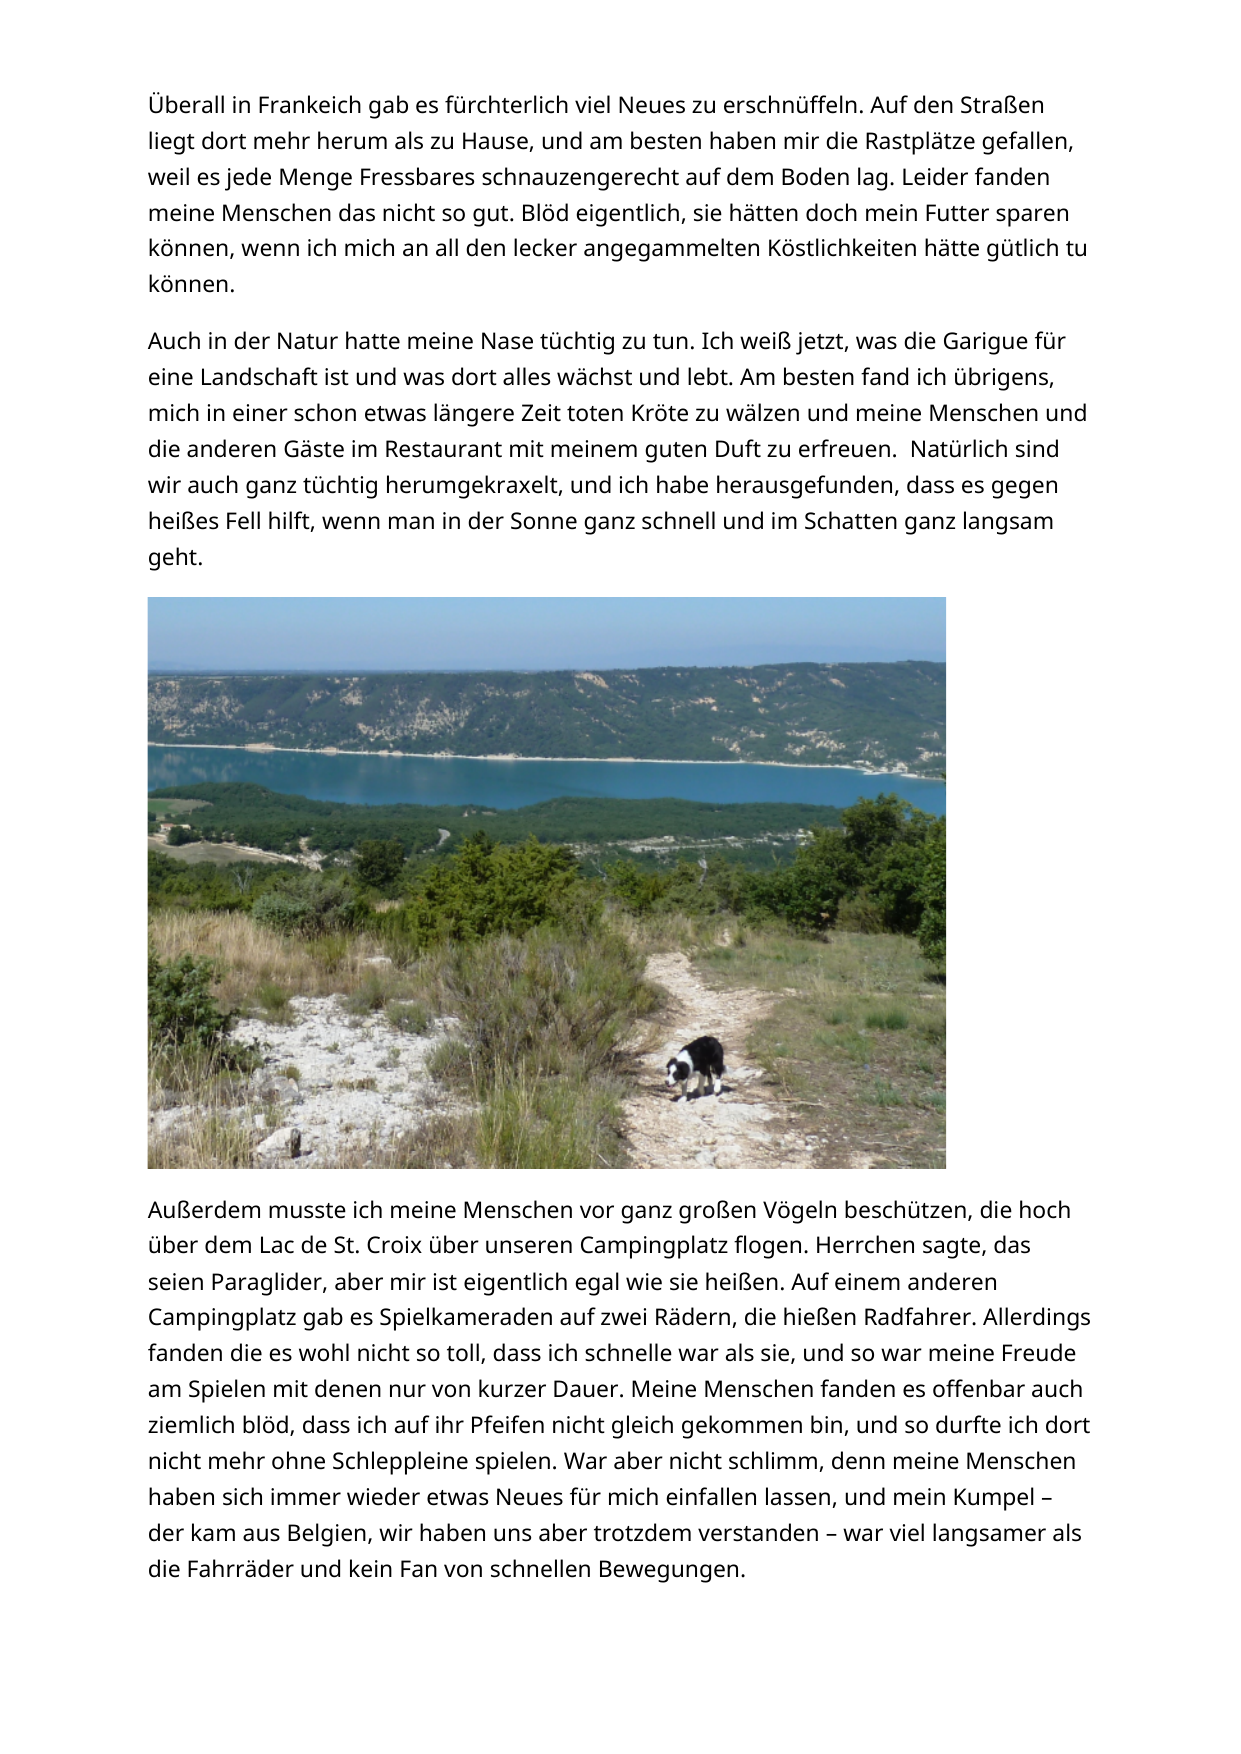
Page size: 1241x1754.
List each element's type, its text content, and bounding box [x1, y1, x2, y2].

text Auch in der Natur hatte meine Nase tüchtig zu tun. Ich weiß jetzt, was die Garigue für eine Landschaft ist und was dort alles wächst und lebt. Am besten fand ich übrigens, mich in einer schon etwas längere Zeit toten Kröte zu wälzen und meine Menschen und die anderen Gäste im Restaurant mit meinem guten Duft zu erfreuen. Natürlich sind wir auch ganz tüchtig herumgekraxelt, und ich habe herausgefunden, dass es gegen heißes Fell hilft, wenn man in der Sonne ganz schnell und im Schatten ganz langsam geht. [148, 325, 1092, 572]
text Überall in Frankeich gab es fürchterlich viel Neues zu erschnüffeln. Auf den Straßen liegt dort mehr herum als zu Hause, und am besten haben mir die Rastplätze gefallen, weil es jede Menge Fressbares schnauzengerecht auf dem Boden lag. Leider fanden meine Menschen das nicht so gut. Blöd eigentlich, sie hätten doch mein Futter sparen können, wenn ich mich an all den lecker angegammelten Köstlichkeiten hätte gütlich tu können. [148, 89, 1092, 299]
text Außerdem musste ich meine Menschen vor ganz großen Vögeln beschützen, die hoch über dem Lac de St. Croix über unseren Campingplatz flogen. Herrchen sagte, das seien Paraglider, aber mir ist eigentlich egal wie sie heißen. Auf einem anderen Campingplatz gab es Spielkameraden auf zwei Rädern, die hießen Radfahrer. Allerdings fanden die es wohl nicht so toll, dass ich schnelle war als sie, und so war meine Freude am Spielen mit denen nur von kurzer Dauer. Meine Menschen fanden es offenbar auch ziemlich blöd, dass ich auf ihr Pfeifen nicht gleich gekommen bin, und so durfte ich dort nicht mehr ohne Schleppleine spielen. War aber nicht schlimm, denn meine Menschen haben sich immer wieder etwas Neues für mich einfallen lassen, und mein Kumpel – der kam aus Belgien, wir haben uns aber trotzdem verstanden – war viel langsamer als die Fahrräder und kein Fan von schnellen Bewegungen. [148, 1193, 1092, 1584]
picture [147, 597, 947, 1169]
